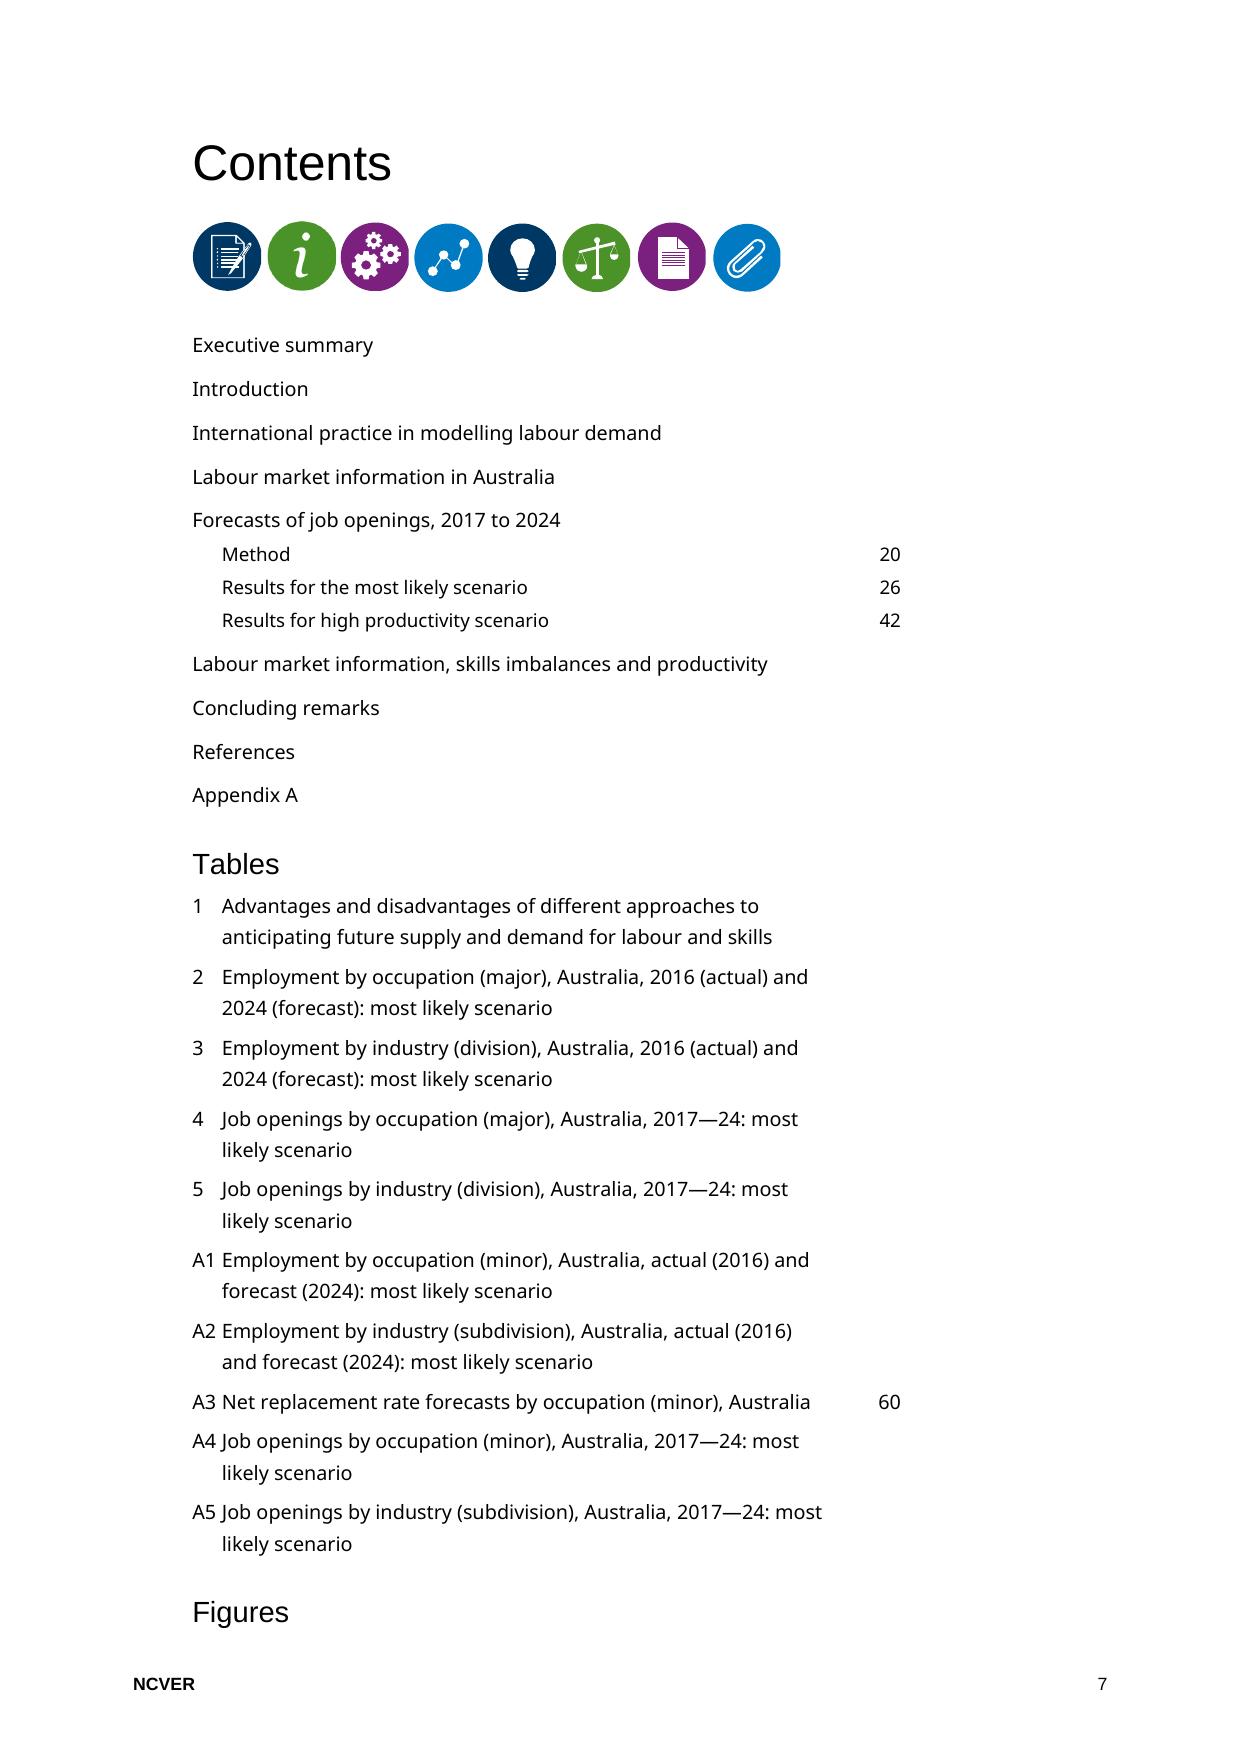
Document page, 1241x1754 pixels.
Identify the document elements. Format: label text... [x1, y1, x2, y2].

text 3 Employment by industry (division), Australia, 2016 (actual) and 2024 (forecast): most likely scenario 34 [192, 1030, 827, 1093]
text Labour market information, skills imbalances and productivity 47 [192, 647, 842, 678]
text A2 Employment by industry (subdivision), Australia, actual (2016) and forecast (2024): most likely scenario 57 [192, 1313, 827, 1376]
text Introduction 14 [192, 372, 738, 403]
text Method 20 [222, 536, 945, 567]
text International practice in modelling labour demand 17 [192, 415, 738, 447]
text Concluding remarks 47 [192, 690, 738, 722]
text Labour market information in Australia 18 [192, 459, 738, 490]
text 5 Job openings by industry (division), Australia, 2017—24: most likely scenario 40 [192, 1172, 827, 1234]
text Results for the most likely scenario 26 [222, 569, 945, 601]
text 2 Employment by occupation (major), Australia, 2016 (actual) and 2024 (forecast): most likely scenario 31 [192, 959, 827, 1022]
text References 51 [192, 734, 738, 765]
subtitle Figures [192, 1595, 797, 1628]
text A4 Job openings by occupation (minor), Australia, 2017—24: most likely scenario 62 [192, 1424, 827, 1486]
subtitle Tables [192, 847, 945, 880]
text A1 Employment by occupation (minor), Australia, actual (2016) and forecast (2024): most likely scenario 54 [192, 1243, 827, 1305]
text Forecasts of job openings, 2017 to 2024 20 [192, 503, 738, 534]
text 1 Advantages and disadvantages of different approaches to anticipating future supply and demand for labour and skills 18 [192, 888, 871, 951]
text A3 Net replacement rate forecasts by occupation (minor), Australia 60 [192, 1384, 945, 1416]
text Executive summary 9 [192, 328, 738, 359]
text Results for high productivity scenario 42 [222, 603, 945, 634]
text 4 Job openings by occupation (major), Australia, 2017—24: most likely scenario 38 [192, 1101, 827, 1163]
text A5 Job openings by industry (subdivision), Australia, 2017—24: most likely scenario 65 [192, 1495, 827, 1557]
text Appendix A 54 [192, 778, 738, 809]
picture [267, 221, 337, 292]
subtitle Contents [192, 133, 945, 190]
